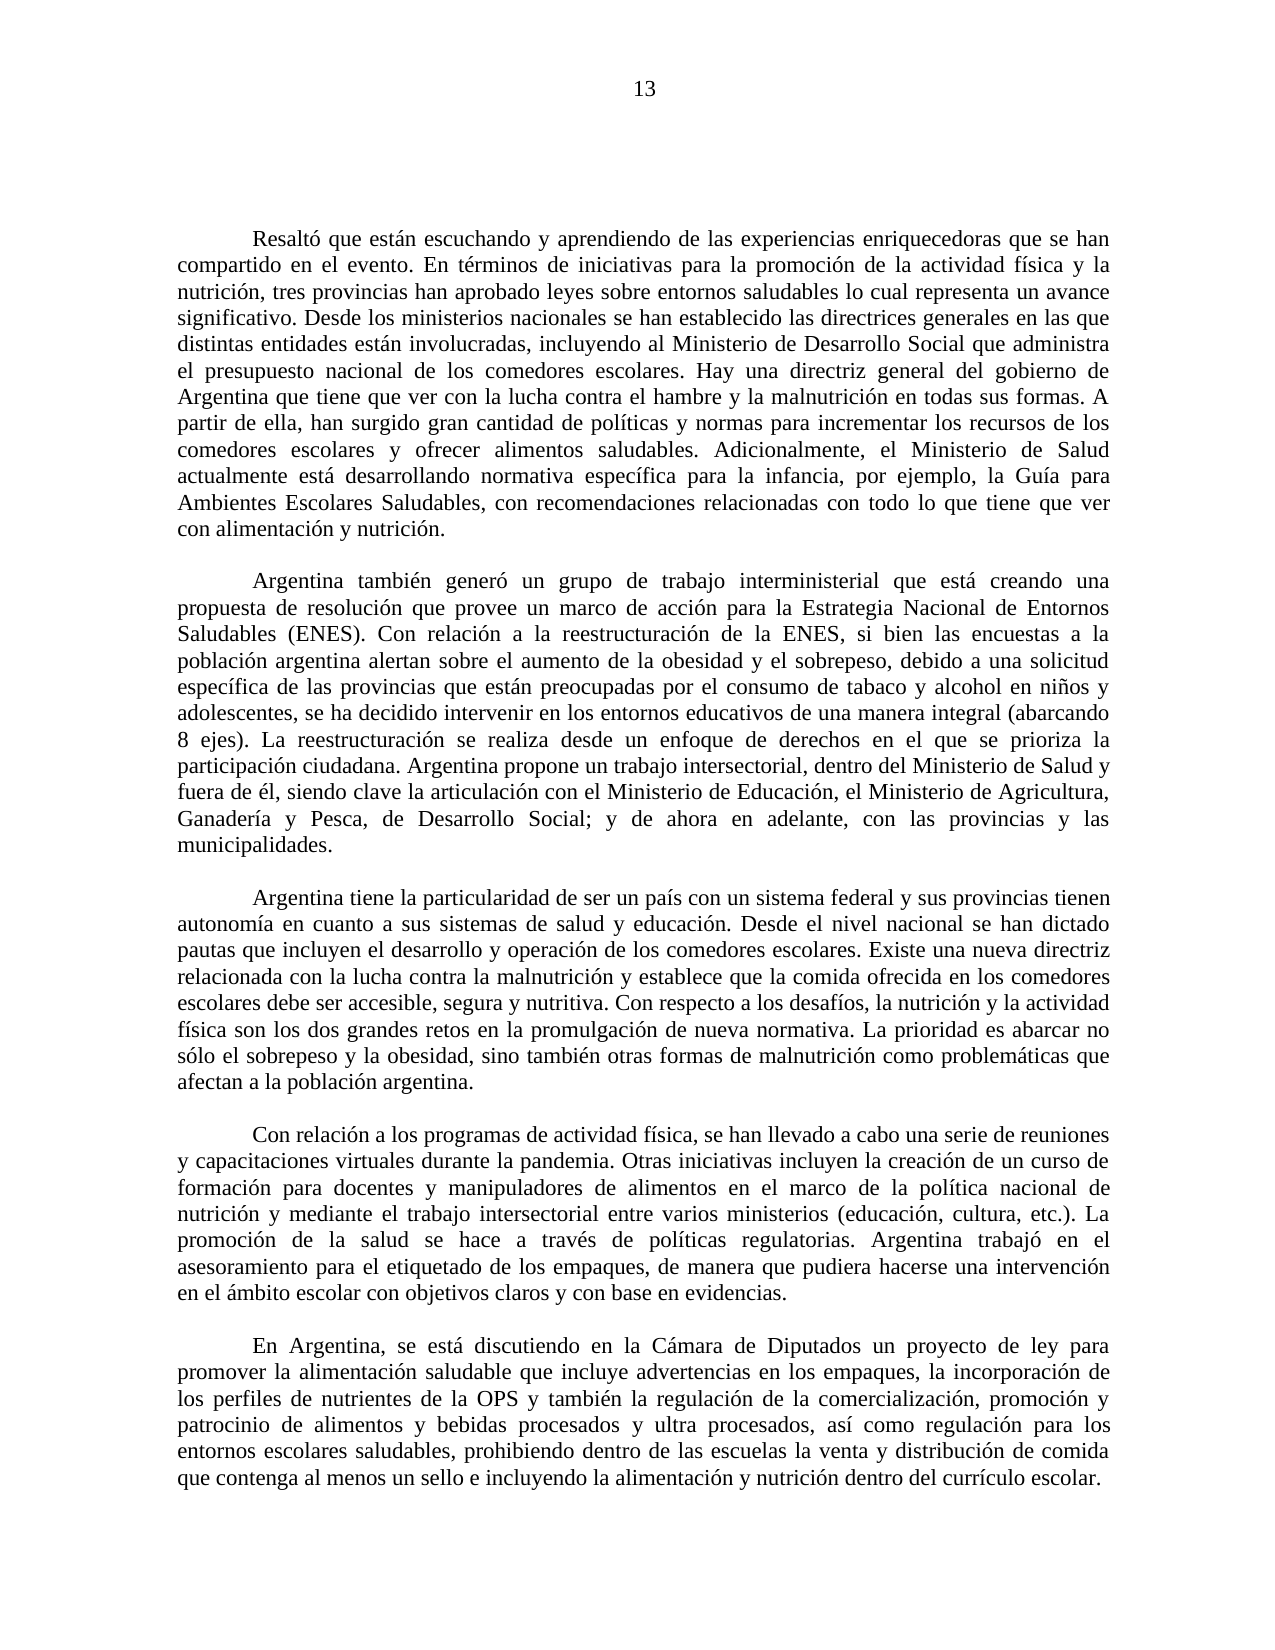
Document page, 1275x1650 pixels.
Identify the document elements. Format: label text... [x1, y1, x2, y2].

text Argentina también generó un grupo de trabajo interministerial que está creando una propuesta de resolución que provee un marco de acción para la Estrategia Nacional de Entornos Saludables (ENES). Con relación a la reestructuración de la ENES, si bien las encuestas a la población argentina alertan sobre el aumento de la obesidad y el sobrepeso, debido a una solicitud específica de las provincias que están preocupadas por el consumo de tabaco y alcohol en niños y adolescentes, se ha decidido intervenir en los entornos educativos de una manera integral (abarcando 8 ejes). La reestructuración se realiza desde un enfoque de derechos en el que se prioriza la participación ciudadana. Argentina propone un trabajo intersectorial, dentro del Ministerio de Salud y fuera de él, siendo clave la articulación con el Ministerio de Educación, el Ministerio de Agricultura, Ganadería y Pesca, de Desarrollo Social; y de ahora en adelante, con las provincias y las municipalidades. [177, 568, 1111, 857]
text Con relación a los programas de actividad física, se han llevado a cabo una serie de reuniones y capacitaciones virtuales durante la pandemia. Otras iniciativas incluyen la creación de un curso de formación para docentes y manipuladores de alimentos en el marco de la política nacional de nutrición y mediante el trabajo intersectorial entre varios ministerios (educación, cultura, etc.). La promoción de la salud se hace a través de políticas regulatorias. Argentina trabajó en el asesoramiento para el etiquetado de los empaques, de manera que pudiera hacerse una intervención en el ámbito escolar con objetivos claros y con base en evidencias. [177, 1121, 1111, 1306]
text Argentina tiene la particularidad de ser un país con un sistema federal y sus provincias tienen autonomía en cuanto a sus sistemas de salud y educación. Desde el nivel nacional se han dictado pautas que incluyen el desarrollo y operación de los comedores escolares. Existe una nueva directriz relacionada con la lucha contra la malnutrición y establece que la comida ofrecida en los comedores escolares debe ser accesible, segura y nutritiva. Con respecto a los desafíos, la nutrición y la actividad física son los dos grandes retos en la promulgación de nueva normativa. La prioridad es abarcar no sólo el sobrepeso y la obesidad, sino también otras formas de malnutrición como problemáticas que afectan a la población argentina. [177, 884, 1111, 1095]
list Resaltó que están escuchando y aprendiendo de las experiencias enriquecedoras que se han compartido en el evento. En términos de iniciativas para la promoción de la actividad física y la nutrición, tres provincias han aprobado leyes sobre entornos saludables lo cual representa un avance significativo. Desde los ministerios nacionales se han establecido las directrices generales en las que distintas entidades están involucradas, incluyendo al Ministerio de Desarrollo Social que administra el presupuesto nacional de los comedores escolares. Hay una directriz general del gobierno de Argentina que tiene que ver con la lucha contra el hambre y la malnutrición en todas sus formas. A partir de ella, han surgido gran cantidad de políticas y normas para incrementar los recursos de los comedores escolares y ofrecer alimentos saludables. Adicionalmente, el Ministerio de Salud actualmente está desarrollando normativa específica para la infancia, por ejemplo, la Guía para Ambientes Escolares Saludables, con recomendaciones relacionadas con todo lo que tiene que ver con alimentación y nutrición. [177, 225, 1111, 541]
text En Argentina, se está discutiendo en la Cámara de Diputados un proyecto de ley para promover la alimentación saludable que incluye advertencias en los empaques, la incorporación de los perfiles de nutrientes de la OPS y también la regulación de la comercialización, promoción y patrocinio de alimentos y bebidas procesados ​​y ultra procesados, ​​así como regulación para los entornos escolares saludables, prohibiendo dentro de las escuelas la venta y distribución de comida que contenga al menos un sello e incluyendo la alimentación y nutrición dentro del currículo escolar. [177, 1332, 1111, 1490]
